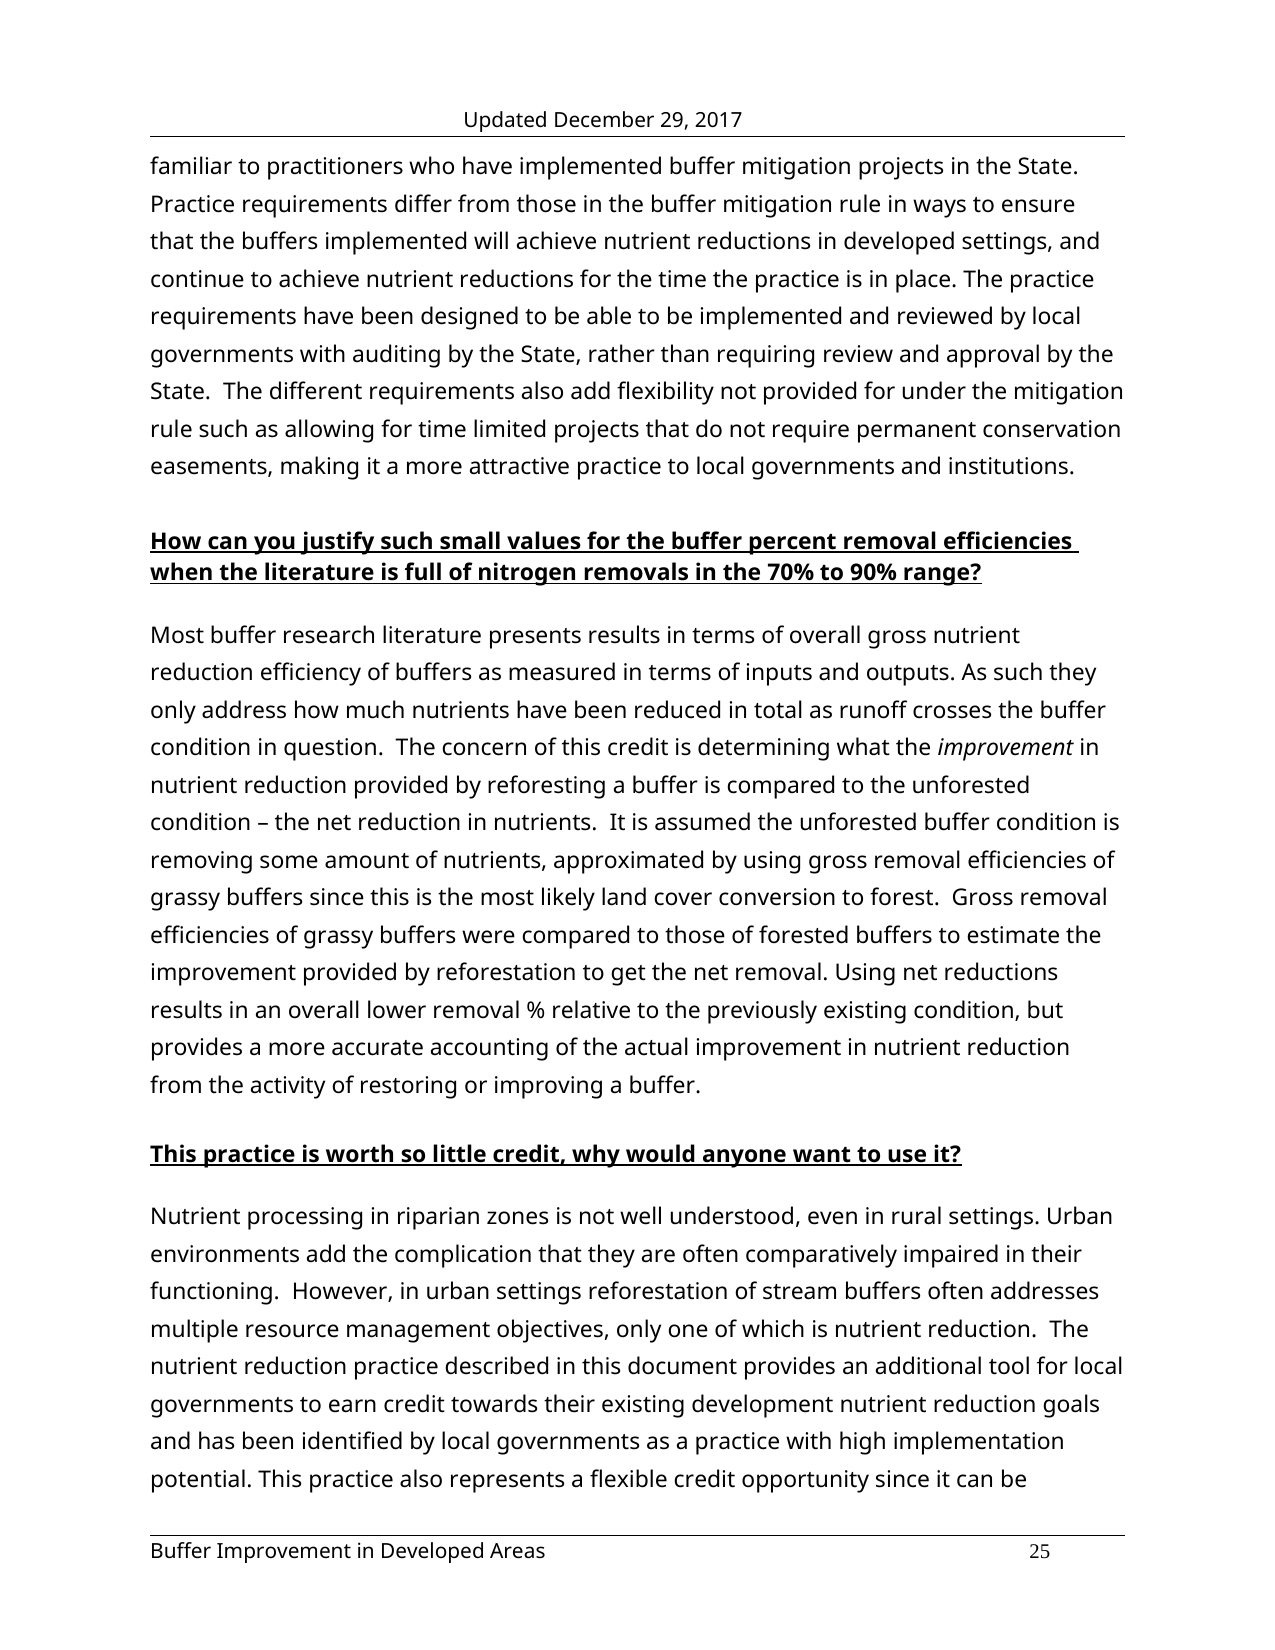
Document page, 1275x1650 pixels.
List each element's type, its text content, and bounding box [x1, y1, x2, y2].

text How can you justify such small values for the buffer percent removal efficiencies when the literature is full of nitrogen removals in the 70% to 90% range? [150, 525, 1125, 587]
text Most buffer research literature presents results in terms of overall gross nutrient reduction efficiency of buffers as measured in terms of inputs and outputs. As such they only address how much nutrients have been reduced in total as runoff crosses the buffer condition in question. The concern of this credit is determining what the improvement in nutrient reduction provided by reforesting a buffer is compared to the unforested condition – the net reduction in nutrients. It is assumed the unforested buffer condition is removing some amount of nutrients, approximated by using gross removal efficiencies of grassy buffers since this is the most likely land cover conversion to forest. Gross removal efficiencies of grassy buffers were compared to those of forested buffers to estimate the improvement provided by reforestation to get the net removal. Using net reductions results in an overall lower removal % relative to the previously existing condition, but provides a more accurate accounting of the actual improvement in nutrient reduction from the activity of restoring or improving a buffer. [150, 619, 1125, 1100]
text This practice is worth so little credit, why would anyone want to use it? [150, 1137, 1125, 1169]
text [150, 150, 1125, 481]
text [150, 1200, 1125, 1494]
